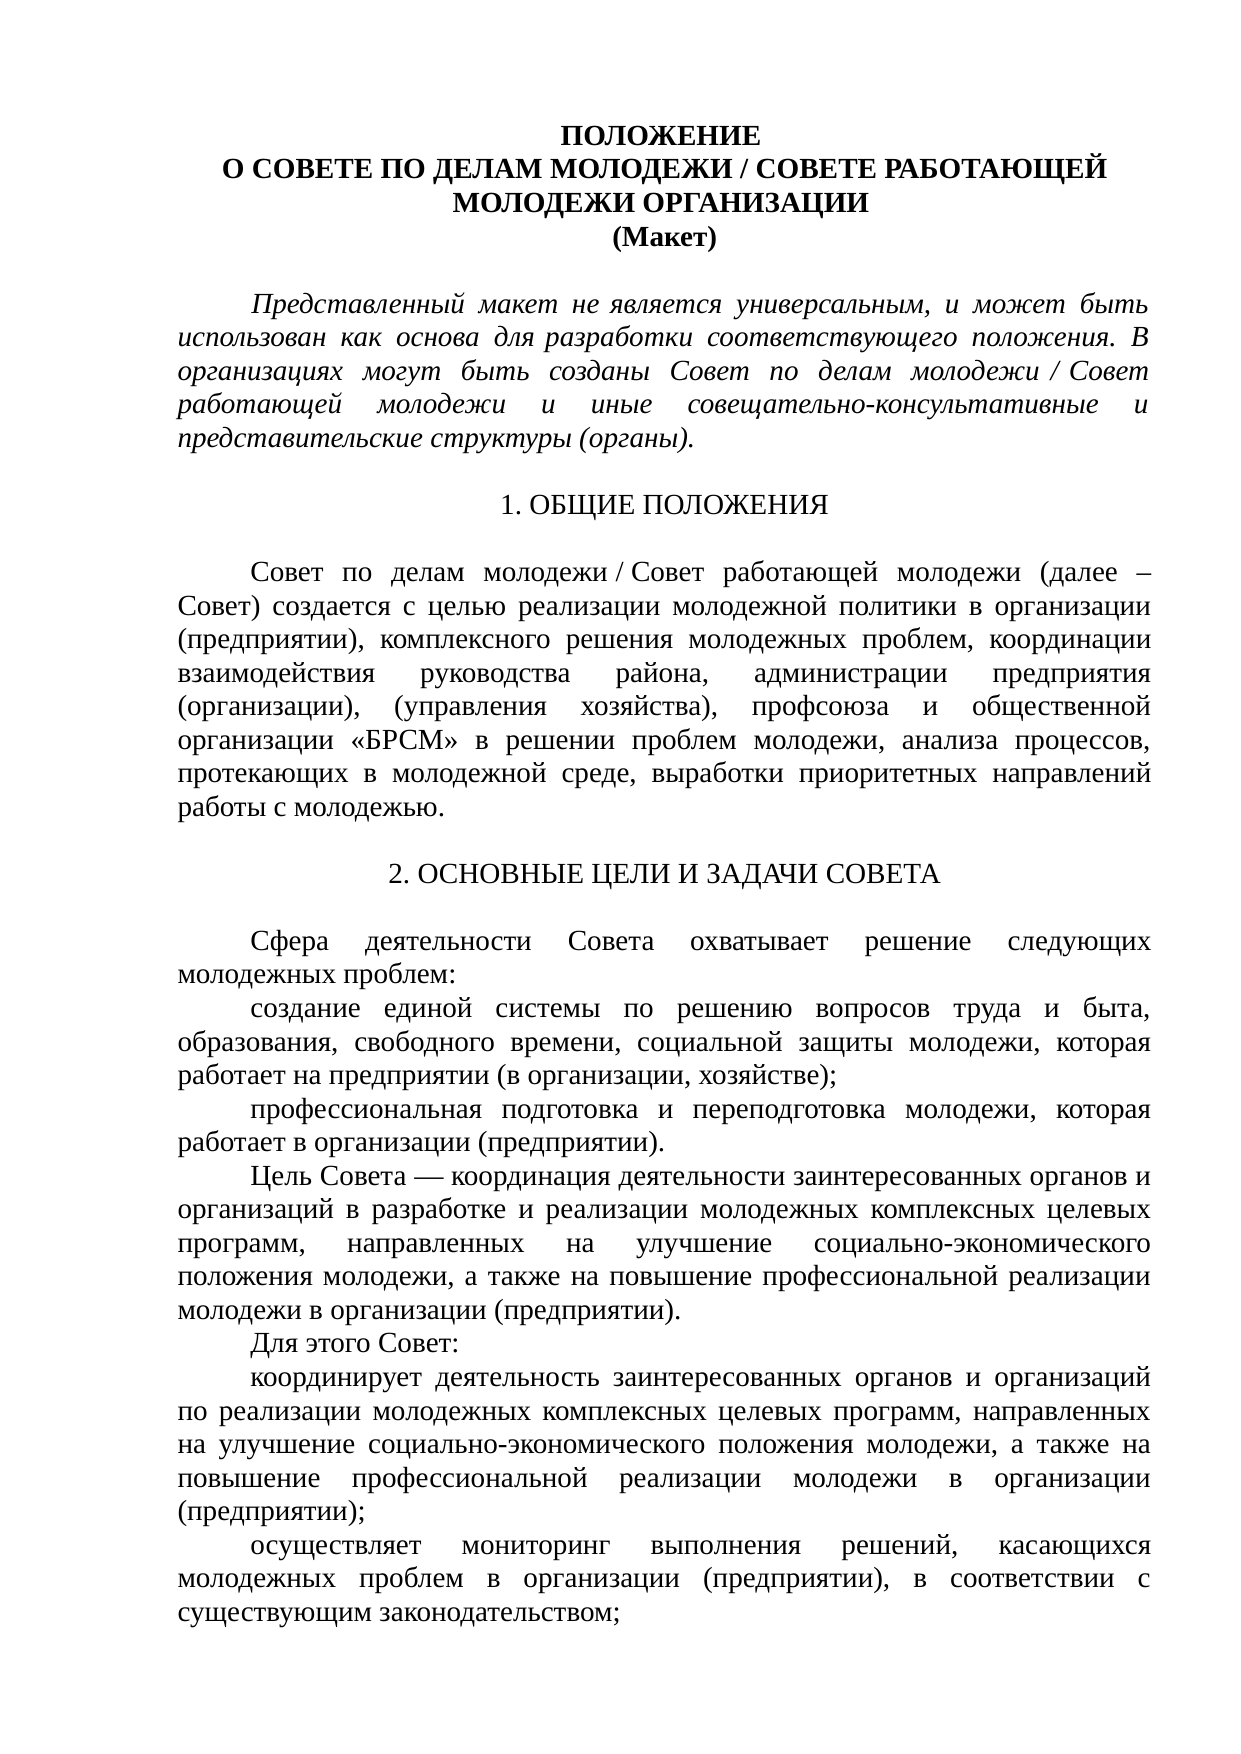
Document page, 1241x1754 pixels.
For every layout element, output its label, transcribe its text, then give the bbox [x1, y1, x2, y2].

text Совет по делам молодежи / Совет работающей молодежи (далее – Совет) создается с целью реализации молодежной политики в организации (предприятии), комплексного решения молодежных проблем, координации взаимодействия руководства района, администрации предприятия (организации), (управления хозяйства), профсоюза и общественной организации «БРСМ» в решении проблем молодежи, анализа процессов, протекающих в молодежной среде, выработки приоритетных направлений работы с молодежью. [177, 554, 1152, 822]
text Цель Совета — координация деятельности заинтересованных органов и организаций в разработке и реализации молодежных комплексных целевых программ, направленных на улучшение социально-экономического положения молодежи, а также на повышение профессиональной реализации молодежи в организации (предприятии). [177, 1158, 1152, 1326]
text Для этого Совет: [177, 1326, 1152, 1359]
text осуществляет мониторинг выполнения решений, касающихся молодежных проблем в организации (предприятии), в соответствии с существующим законодательством; [177, 1527, 1152, 1627]
text координирует деятельность заинтересованных органов и организаций по реализации молодежных комплексных целевых программ, направленных на улучшение социально-экономического положения молодежи, а также на повышение профессиональной реализации молодежи в организации (предприятии); [177, 1359, 1152, 1527]
text 2. ОСНОВНЫЕ ЦЕЛИ И ЗАДАЧИ СОВЕТА [177, 856, 1152, 889]
text Сфера деятельности Совета охватывает решение следующих молодежных проблем: [177, 923, 1152, 990]
text ПОЛОЖЕНИЕ О СОВЕТЕ ПО ДЕЛАМ МОЛОДЕЖИ / СОВЕТЕ РАБОТАЮЩЕЙ МОЛОДЕЖИ ОРГАНИЗАЦИИ (Макет) [177, 118, 1152, 252]
text 1. ОБЩИЕ ПОЛОЖЕНИЯ [177, 487, 1152, 521]
text профессиональная подготовка и переподготовка молодежи, которая работает в организации (предприятии). [177, 1091, 1152, 1158]
text создание единой системы по решению вопросов труда и быта, образования, свободного времени, социальной защиты молодежи, которая работает на предприятии (в организации, хозяйстве); [177, 990, 1152, 1091]
text Представленный макет не является универсальным, и может быть использован как основа для разработки соответствующего положения. В организациях могут быть созданы Совет по делам молодежи / Совет работающей молодежи и иные совещательно-консультативные и представительские структуры (органы). [177, 286, 1152, 453]
